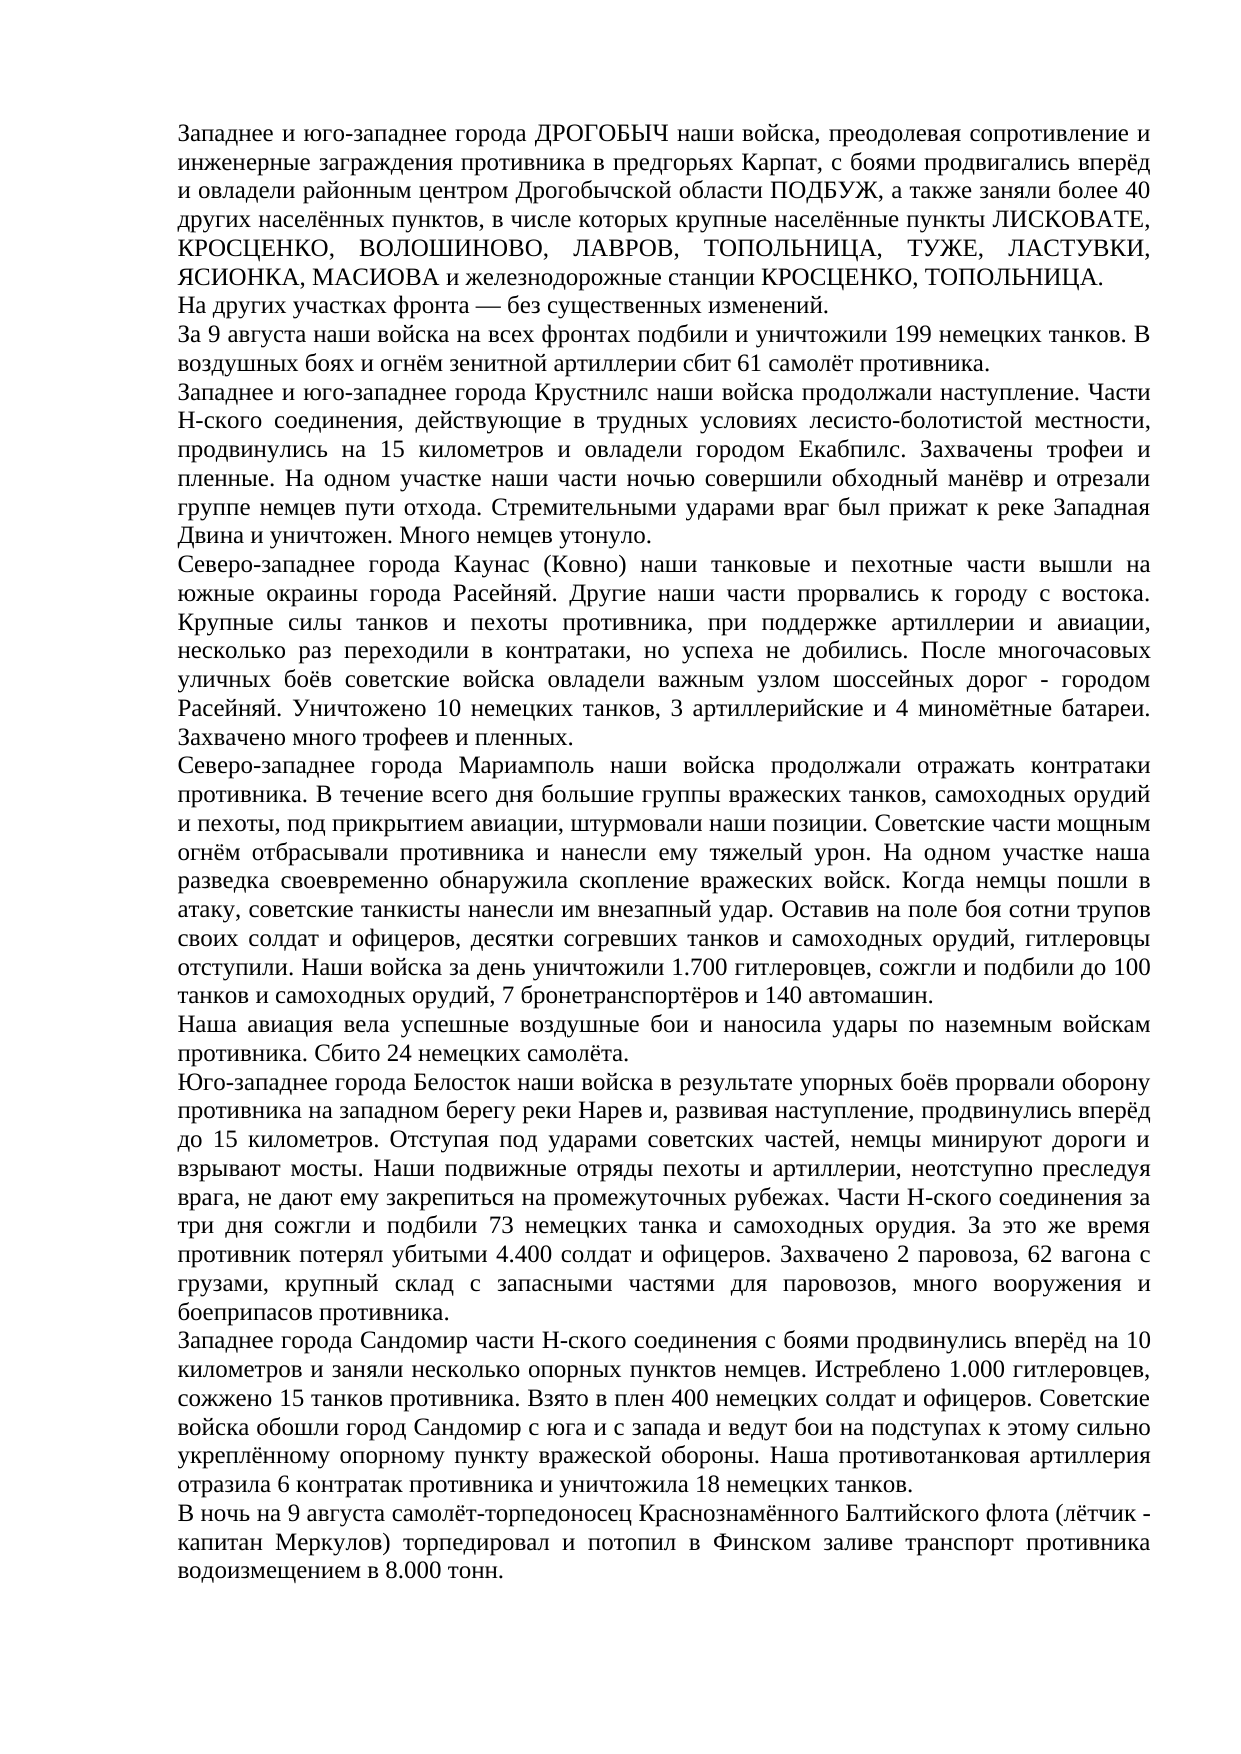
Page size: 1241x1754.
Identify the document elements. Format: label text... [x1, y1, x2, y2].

text Северо-западнее города Каунас (Ковно) наши танковые и пехотные части вышли на южные окраины города Расейняй. Другие наши части прорвались к городу с востока. Крупные силы танков и пехоты противника, при поддержке артиллерии и авиации, несколько раз переходили в контратаки, но успеха не добились. После многочасовых уличных боёв советские войска овладели важным узлом шоссейных дорог - городом Расейняй. Уничтожено 10 немецких танков, 3 артиллерийские и 4 миномётные батареи. Захвачено много трофеев и пленных. [177, 549, 1152, 751]
text Западнее и юго-западнее города ДРОГОБЫЧ наши войска, преодолевая сопротивление и инженерные заграждения противника в предгорьях Карпат, с боями продвигались вперёд и овладели районным центром Дрогобычской области ПОДБУЖ, а также заняли более 40 других населённых пунктов, в числе которых крупные населённые пункты ЛИСКОВАТЕ, КРОСЦЕНКО, ВОЛОШИНОВО, ЛАВРОВ, ТОПОЛЬНИЦА, ТУЖЕ, ЛАСТУВКИ, ЯСИОНКА, МАСИОВА и железнодорожные станции КРОСЦЕНКО, ТОПОЛЬНИЦА. [177, 118, 1152, 291]
text В ночь на 9 августа самолёт-торпедоносец Краснознамённого Балтийского флота (лётчик - капитан Меркулов) торпедировал и потопил в Финском заливе транспорт противника водоизмещением в 8.000 тонн. [177, 1498, 1152, 1584]
text Западнее и юго-западнее города Крустнилс наши войска продолжали наступление. Части Н-ского соединения, действующие в трудных условиях лесисто-болотистой местности, продвинулись на 15 километров и овладели городом Екабпилс. Захвачены трофеи и пленные. На одном участке наши части ночью совершили обходный манёвр и отрезали группе немцев пути отхода. Стремительными ударами враг был прижат к реке Западная Двина и уничтожен. Много немцев утонуло. [177, 377, 1152, 549]
text Западнее города Сандомир части Н-ского соединения с боями продвинулись вперёд на 10 километров и заняли несколько опорных пунктов немцев. Истреблено 1.000 гитлеровцев, сожжено 15 танков противника. Взято в плен 400 немецких солдат и офицеров. Советские войска обошли город Сандомир с юга и с запада и ведут бои на подступах к этому сильно укреплённому опорному пункту вражеской обороны. Наша противотанковая артиллерия отразила 6 контратак противника и уничтожила 18 немецких танков. [177, 1326, 1152, 1498]
text Северо-западнее города Мариамполь наши войска продолжали отражать контратаки противника. В течение всего дня большие группы вражеских танков, самоходных орудий и пехоты, под прикрытием авиации, штурмовали наши позиции. Советские части мощным огнём отбрасывали противника и нанесли ему тяжелый урон. На одном участке наша разведка своевременно обнаружила скопление вражеских войск. Когда немцы пошли в атаку, советские танкисты нанесли им внезапный удар. Оставив на поле боя сотни трупов своих солдат и офицеров, десятки согревших танков и самоходных орудий, гитлеровцы отступили. Наши войска за день уничтожили 1.700 гитлеровцев, сожгли и подбили до 100 танков и самоходных орудий, 7 бронетранспортёров и 140 автомашин. [177, 751, 1152, 1009]
text За 9 августа наши войска на всех фронтах подбили и уничтожили 199 немецких танков. В воздушных боях и огнём зенитной артиллерии сбит 61 самолёт противника. [177, 319, 1152, 377]
text Юго-западнее города Белосток наши войска в результате упорных боёв прорвали оборону противника на западном берегу реки Нарев и, развивая наступление, продвинулись вперёд до 15 километров. Отступая под ударами советских частей, немцы минируют дороги и взрывают мосты. Наши подвижные отряды пехоты и артиллерии, неотступно преследуя врага, не дают ему закрепиться на промежуточных рубежах. Части Н-ского соединения за три дня сожгли и подбили 73 немецких танка и самоходных орудия. За это же время противник потерял убитыми 4.400 солдат и офицеров. Захвачено 2 паровоза, 62 вагона с грузами, крупный склад с запасными частями для паровозов, много вооружения и боеприпасов противника. [177, 1067, 1152, 1326]
text На других участках фронта — без существенных изменений. [177, 291, 1152, 319]
text Наша авиация вела успешные воздушные бои и наносила удары по наземным войскам противника. Сбито 24 немецких самолёта. [177, 1009, 1152, 1067]
